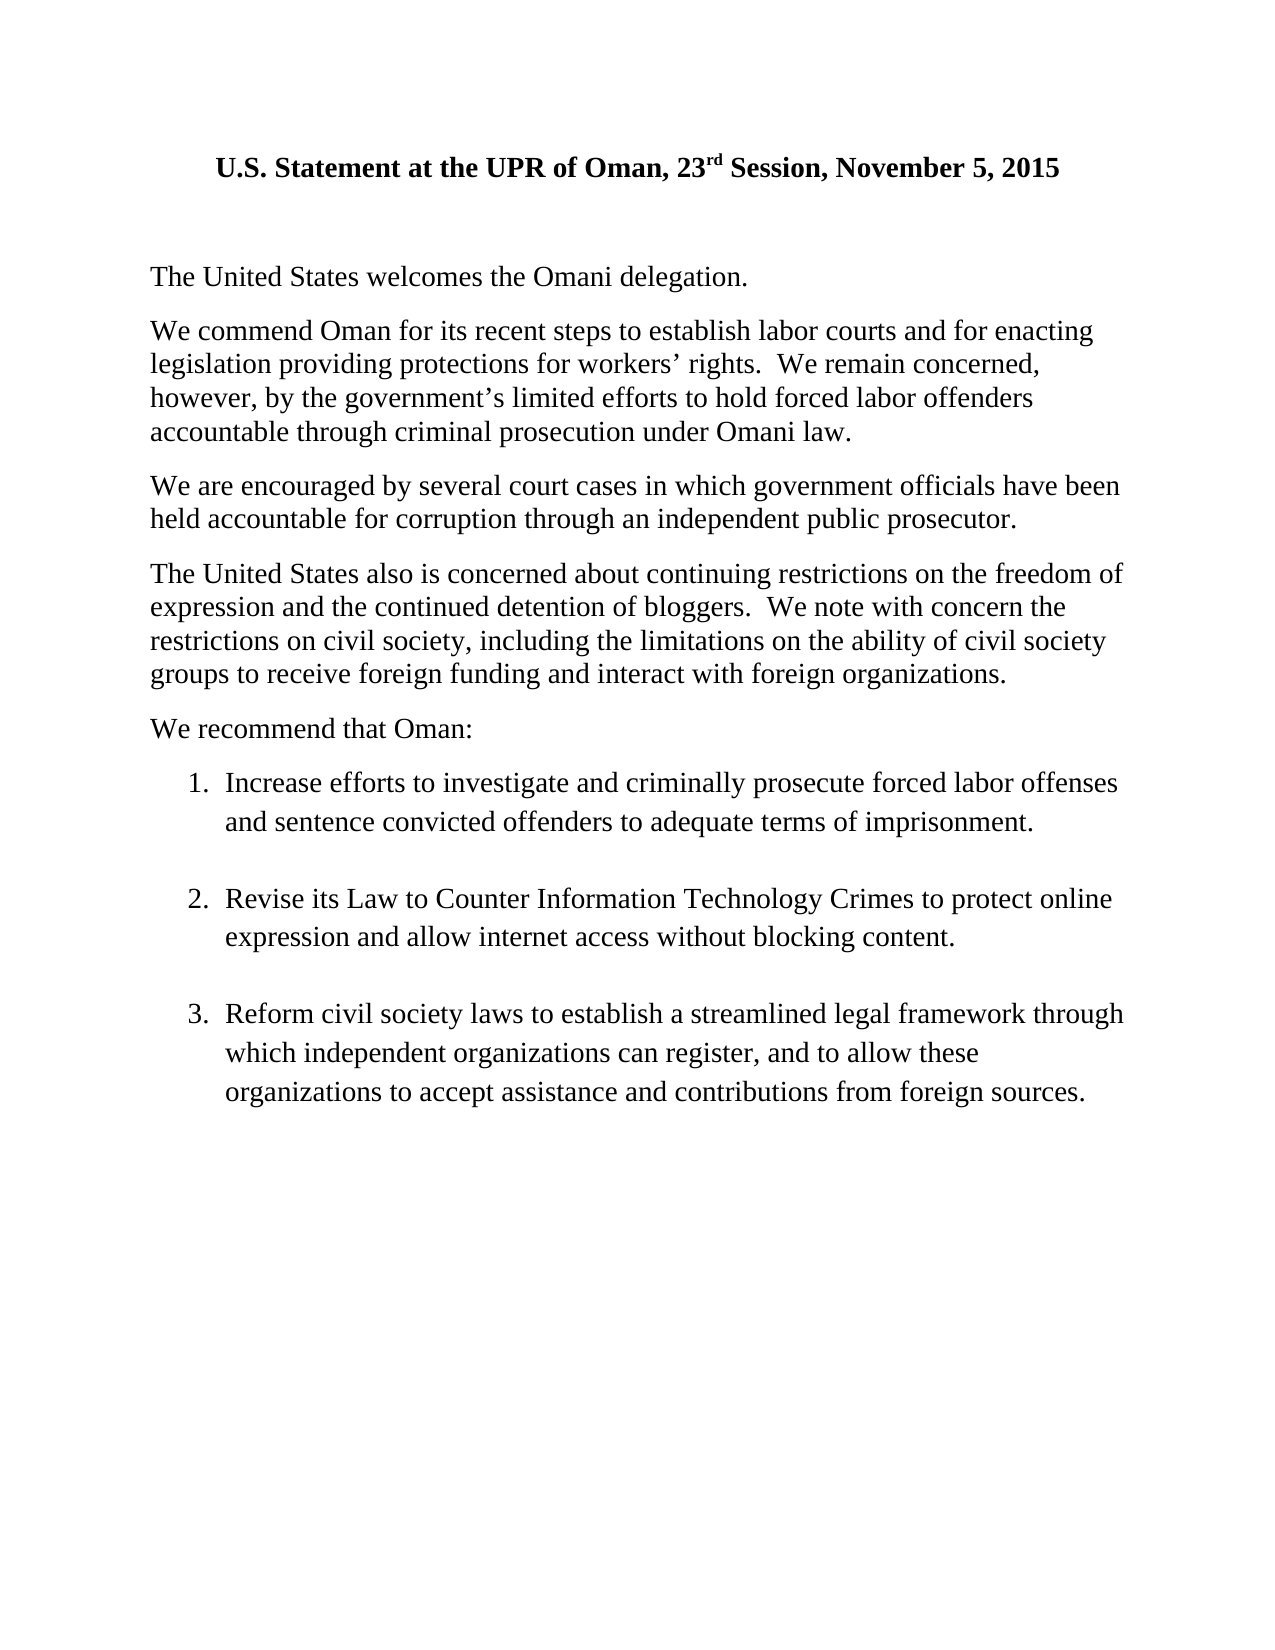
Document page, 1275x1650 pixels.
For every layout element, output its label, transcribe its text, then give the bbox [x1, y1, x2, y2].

text We recommend that Oman: [150, 711, 1125, 744]
text The United States welcomes the Omani delegation. [150, 259, 1125, 292]
list Reform civil society laws to establish a streamlined legal framework through which independent organizations can register, and to allow these organizations to accept assistance and contributions from foreign sources. [187, 997, 1125, 1107]
text The United States also is concerned about continuing restrictions on the freedom of expression and the continued detention of bloggers. We note with concern the restrictions on civil society, including the limitations on the ability of civil society groups to receive foreign funding and interact with foreign organizations. [150, 556, 1125, 690]
list Increase efforts to investigate and criminally prosecute forced labor offenses and sentence convicted offenders to adequate terms of imprisonment. [187, 765, 1125, 837]
text We are encouraged by several court cases in which government officials have been held accountable for corruption through an independent public prosecutor. [150, 468, 1125, 535]
text We commend Oman for its recent steps to establish labor courts and for enacting legislation providing protections for workers’ rights. We remain concerned, however, by the government’s limited efforts to hold forced labor offenders accountable through criminal prosecution under Omani law. [150, 313, 1125, 447]
text U.S. Statement at the UPR of Oman, 23rd Session, November 5, 2015 [150, 150, 1125, 183]
list Revise its Law to Counter Information Technology Crimes to protect online expression and allow internet access without blocking content. [187, 881, 1125, 953]
